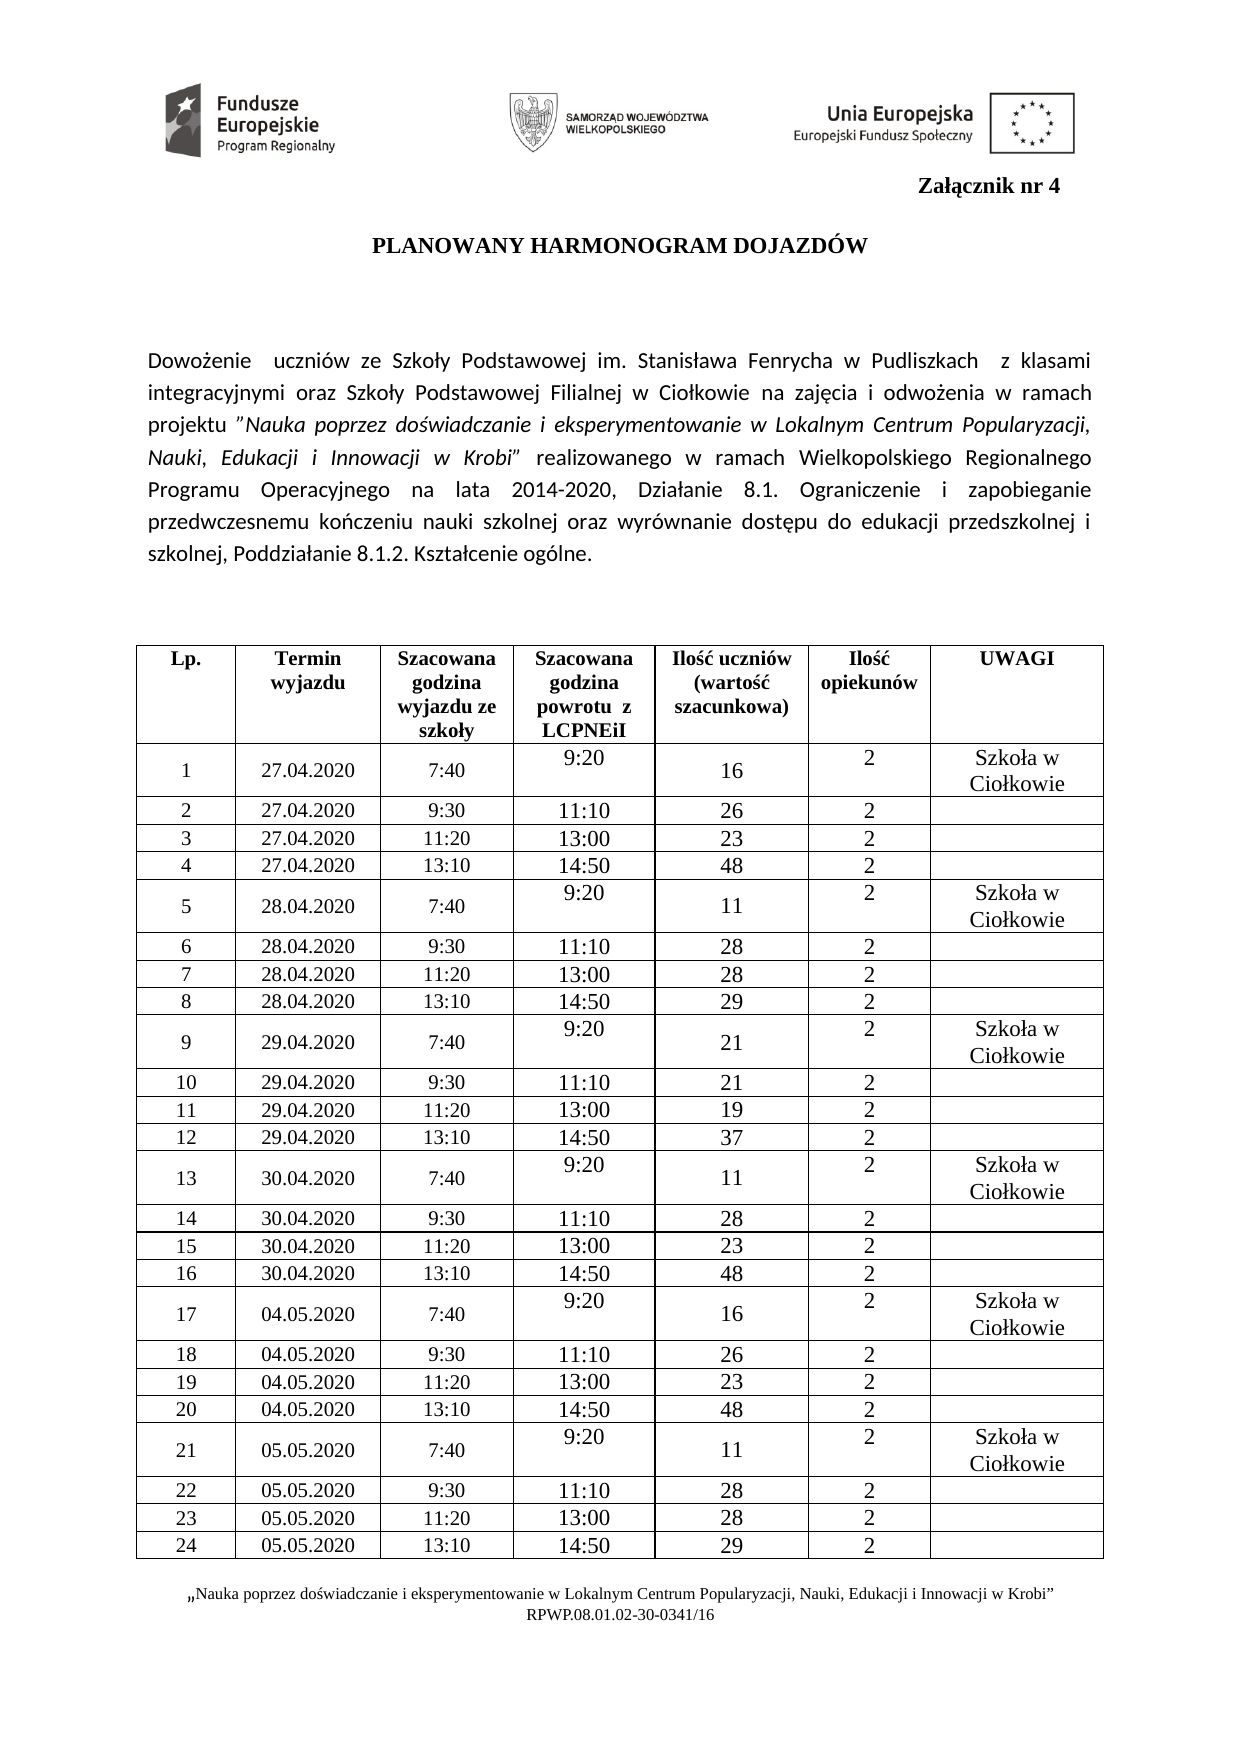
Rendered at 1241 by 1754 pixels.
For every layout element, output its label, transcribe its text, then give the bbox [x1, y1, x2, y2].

table_cell [931, 1396, 1103, 1422]
table_cell 3 [137, 825, 235, 851]
table_cell Szkoła w Ciołkowie [931, 1151, 1103, 1204]
table_cell 21 [656, 1015, 808, 1068]
table_header Szacowana godzina wyjazdu ze szkoły [381, 646, 513, 742]
table_cell [931, 1532, 1103, 1558]
table_header Lp. [137, 646, 235, 742]
table_cell 27.04.2020 [236, 825, 380, 851]
table_cell 23 [656, 825, 808, 851]
table_cell 11 [656, 1151, 808, 1204]
table_cell 2 [809, 1369, 930, 1395]
table_cell 11:20 [381, 1097, 513, 1123]
table_cell 11:10 [514, 1341, 654, 1367]
table_cell 7:40 [381, 1015, 513, 1068]
table_cell 2 [809, 1233, 930, 1259]
table_cell 2 [809, 1097, 930, 1123]
text Załącznik nr 4 [811, 173, 1093, 198]
table_cell 13 [137, 1151, 235, 1204]
table_cell 9:20 [514, 880, 654, 932]
table_cell 16 [656, 744, 808, 796]
table_cell 19 [137, 1369, 235, 1395]
table_cell 22 [137, 1477, 235, 1503]
table_cell 11:10 [514, 797, 654, 824]
table_cell 9 [137, 1015, 235, 1068]
table_cell 48 [656, 1260, 808, 1286]
table_cell 6 [137, 933, 235, 959]
table_cell 9:20 [514, 1423, 654, 1476]
table_cell 48 [656, 852, 808, 878]
table_cell 05.05.2020 [236, 1477, 380, 1503]
table_cell 7:40 [381, 880, 513, 932]
table_cell 2 [809, 852, 930, 878]
table_cell 11:10 [514, 933, 654, 959]
table_cell Szkoła w Ciołkowie [931, 880, 1103, 932]
picture [147, 73, 1093, 173]
table_cell 13:10 [381, 852, 513, 878]
table_header Szacowana godzina powrotu z LCPNEiI [514, 646, 654, 742]
table_cell [931, 1260, 1103, 1286]
table_cell 29.04.2020 [236, 1097, 380, 1123]
table_cell [931, 852, 1103, 878]
table_cell 14:50 [514, 1396, 654, 1422]
table_cell 28.04.2020 [236, 880, 380, 932]
table_cell 13:00 [514, 961, 654, 987]
table_cell 2 [809, 933, 930, 959]
table_cell 2 [809, 1069, 930, 1096]
table_cell 4 [137, 852, 235, 878]
table_cell [931, 797, 1103, 824]
table_cell 9:20 [514, 1151, 654, 1204]
table_cell 16 [656, 1287, 808, 1340]
table_cell 2 [809, 1532, 930, 1558]
table_cell 37 [656, 1124, 808, 1150]
table_cell Szkoła w Ciołkowie [931, 744, 1103, 796]
table_cell 13:00 [514, 1097, 654, 1123]
table_cell 05.05.2020 [236, 1532, 380, 1558]
table_cell 2 [809, 1396, 930, 1422]
table_cell 04.05.2020 [236, 1341, 380, 1367]
table_cell 9:30 [381, 1477, 513, 1503]
table_cell 11:10 [514, 1069, 654, 1096]
table_cell 27.04.2020 [236, 852, 380, 878]
table_cell 7:40 [381, 1287, 513, 1340]
table_cell 30.04.2020 [236, 1205, 380, 1231]
table_cell 04.05.2020 [236, 1396, 380, 1422]
table_cell 28 [656, 1477, 808, 1503]
table_cell [931, 1477, 1103, 1503]
table_cell 30.04.2020 [236, 1151, 380, 1204]
table_cell 28 [656, 933, 808, 959]
table_cell 7:40 [381, 1151, 513, 1204]
table_cell [931, 1369, 1103, 1395]
table_cell [931, 933, 1103, 959]
table_cell 05.05.2020 [236, 1423, 380, 1476]
table_cell 27.04.2020 [236, 797, 380, 824]
table_cell 28.04.2020 [236, 988, 380, 1014]
table_cell 13:00 [514, 1369, 654, 1395]
table_cell [931, 825, 1103, 851]
table_cell 13:10 [381, 1532, 513, 1558]
table_header Ilość uczniów (wartość szacunkowa) [656, 646, 808, 742]
table_cell 26 [656, 797, 808, 824]
table_cell 2 [809, 1341, 930, 1367]
table_cell 04.05.2020 [236, 1369, 380, 1395]
table_cell 13:10 [381, 1260, 513, 1286]
table_cell 10 [137, 1069, 235, 1096]
table_cell 29 [656, 988, 808, 1014]
table_cell 23 [656, 1233, 808, 1259]
table_cell 2 [809, 744, 930, 796]
table_cell 11 [656, 880, 808, 932]
table_cell 30.04.2020 [236, 1233, 380, 1259]
table_cell 9:20 [514, 744, 654, 796]
table_cell 17 [137, 1287, 235, 1340]
table_cell 9:30 [381, 1341, 513, 1367]
table_cell 11:10 [514, 1477, 654, 1503]
table_cell 7:40 [381, 744, 513, 796]
table_cell 1 [137, 744, 235, 796]
table_cell 14:50 [514, 1124, 654, 1150]
table_cell 9:30 [381, 933, 513, 959]
table_cell 29.04.2020 [236, 1069, 380, 1096]
table_cell 11:20 [381, 1504, 513, 1531]
table_cell [931, 961, 1103, 987]
table_cell 28.04.2020 [236, 933, 380, 959]
table_header Ilość opiekunów [809, 646, 930, 742]
table_cell 11 [137, 1097, 235, 1123]
table_cell 9:30 [381, 1205, 513, 1231]
table_cell 14:50 [514, 852, 654, 878]
table_cell 14:50 [514, 1260, 654, 1286]
table_cell 2 [809, 1124, 930, 1150]
table_cell [931, 1504, 1103, 1531]
table_cell 2 [809, 797, 930, 824]
table_cell 23 [137, 1504, 235, 1531]
table_cell Szkoła w Ciołkowie [931, 1015, 1103, 1068]
table_cell 05.05.2020 [236, 1504, 380, 1531]
table_cell 9:30 [381, 797, 513, 824]
table_cell 2 [809, 1477, 930, 1503]
table_cell 48 [656, 1396, 808, 1422]
table_header Termin wyjazdu [236, 646, 380, 742]
table_cell 5 [137, 880, 235, 932]
table_cell 29.04.2020 [236, 1015, 380, 1068]
table_cell 04.05.2020 [236, 1287, 380, 1340]
table_cell 2 [809, 988, 930, 1014]
table_cell [931, 1069, 1103, 1096]
table_cell 11:20 [381, 1369, 513, 1395]
table_cell 2 [809, 1205, 930, 1231]
table_cell 27.04.2020 [236, 744, 380, 796]
table_cell 13:00 [514, 1233, 654, 1259]
table_cell 12 [137, 1124, 235, 1150]
table_cell 30.04.2020 [236, 1260, 380, 1286]
table_cell 2 [809, 1287, 930, 1340]
table_cell 8 [137, 988, 235, 1014]
table_cell 26 [656, 1341, 808, 1367]
table_cell Szkoła w Ciołkowie [931, 1423, 1103, 1476]
table_cell 7 [137, 961, 235, 987]
table_cell 13:10 [381, 1124, 513, 1150]
table_cell 9:30 [381, 1069, 513, 1096]
table_cell 29.04.2020 [236, 1124, 380, 1150]
table_cell [931, 1341, 1103, 1367]
table_cell 19 [656, 1097, 808, 1123]
table_cell 13:10 [381, 988, 513, 1014]
table_cell 9:20 [514, 1287, 654, 1340]
table_cell 21 [137, 1423, 235, 1476]
table_cell 28 [656, 1504, 808, 1531]
table_cell [931, 988, 1103, 1014]
table_cell 24 [137, 1532, 235, 1558]
table_cell 13:00 [514, 1504, 654, 1531]
text PLANOWANY HARMONOGRAM DOJAZDÓW [148, 233, 1093, 259]
table_cell 14:50 [514, 1532, 654, 1558]
table_cell 14:50 [514, 988, 654, 1014]
table_cell 7:40 [381, 1423, 513, 1476]
table_cell 28.04.2020 [236, 961, 380, 987]
table_cell 11:20 [381, 1233, 513, 1259]
table_cell 23 [656, 1369, 808, 1395]
table_cell 21 [656, 1069, 808, 1096]
text Dowożenie uczniów ze Szkoły Podstawowej im. Stanisława Fenrycha w Pudliszkach z klasami integracyjnymi oraz Szkoły Podstawowej Filialnej w Ciołkowie na zajęcia i odwożenia w ramach projektu ”Nauka poprzez doświadczanie i eksperymentowanie w Lokalnym Centrum Popularyzacji, Nauki, Edukacji i Innowacji w Krobi” realizowanego w ramach Wielkopolskiego Regionalnego Programu Operacyjnego na lata 2014-2020, Działanie 8.1. Ograniczenie i zapobieganie przedwczesnemu kończeniu nauki szkolnej oraz wyrównanie dostępu do edukacji przedszkolnej i szkolnej, Poddziałanie 8.1.2. Kształcenie ogólne. [148, 346, 1093, 567]
table_cell 2 [809, 1504, 930, 1531]
table_cell 16 [137, 1260, 235, 1286]
table_cell 18 [137, 1341, 235, 1367]
table_cell 20 [137, 1396, 235, 1422]
table_cell [931, 1124, 1103, 1150]
table_cell [931, 1233, 1103, 1259]
table_cell 11:10 [514, 1205, 654, 1231]
table_cell 11:20 [381, 961, 513, 987]
table_cell 28 [656, 1205, 808, 1231]
table_cell 2 [137, 797, 235, 824]
table_cell 9:20 [514, 1015, 654, 1068]
table_cell 15 [137, 1233, 235, 1259]
table_cell 11:20 [381, 825, 513, 851]
table_cell Szkoła w Ciołkowie [931, 1287, 1103, 1340]
table_cell 11 [656, 1423, 808, 1476]
table_cell 29 [656, 1532, 808, 1558]
table_cell 2 [809, 1423, 930, 1476]
table_cell 2 [809, 1151, 930, 1204]
table_cell 13:10 [381, 1396, 513, 1422]
table_cell 2 [809, 1015, 930, 1068]
table_cell [931, 1097, 1103, 1123]
table_header UWAGI [931, 646, 1103, 742]
table_cell 2 [809, 961, 930, 987]
table_cell 28 [656, 961, 808, 987]
table_cell [931, 1205, 1103, 1231]
table_cell 2 [809, 825, 930, 851]
table_cell 13:00 [514, 825, 654, 851]
table_cell 14 [137, 1205, 235, 1231]
table_cell 2 [809, 1260, 930, 1286]
table_cell 2 [809, 880, 930, 932]
